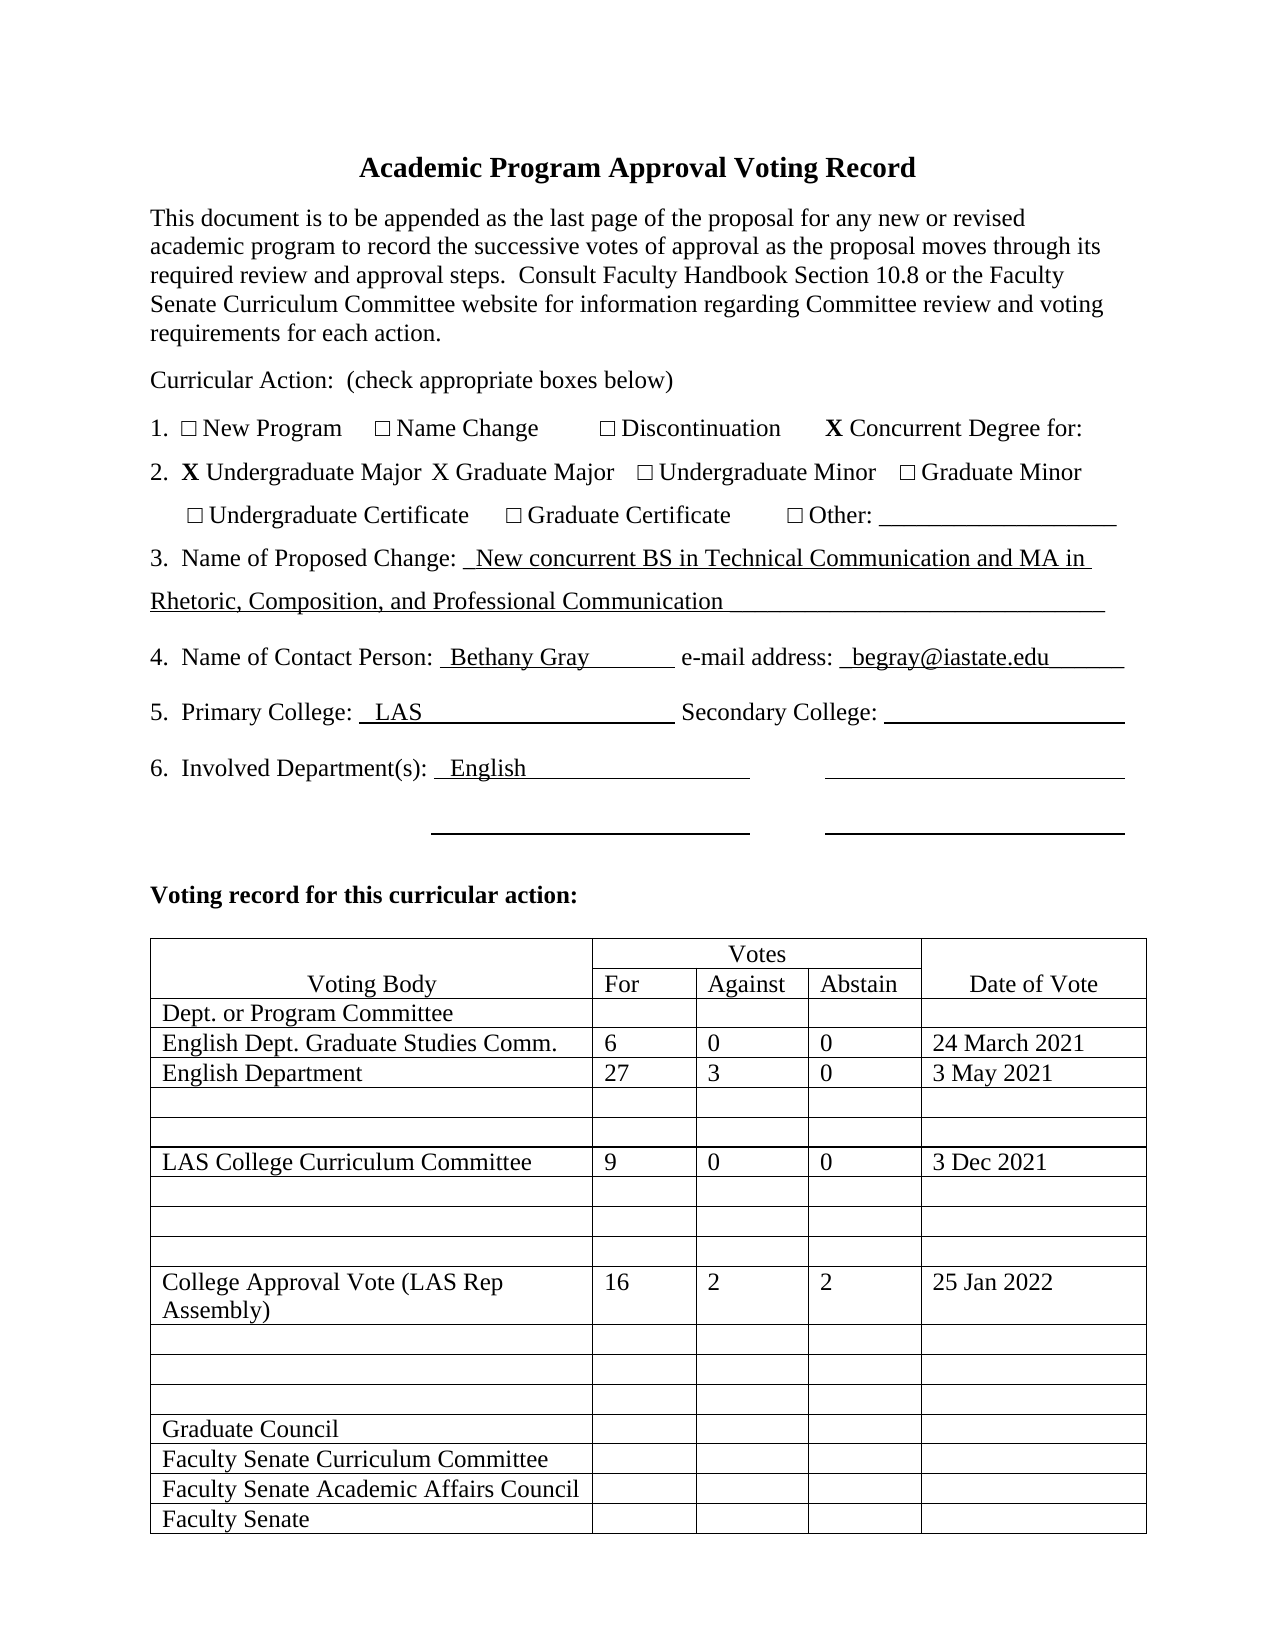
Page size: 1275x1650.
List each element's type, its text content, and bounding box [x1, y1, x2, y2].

text Voting record for this curricular action: [150, 880, 1125, 909]
table_cell 0 [809, 1058, 921, 1087]
table_cell [809, 1088, 921, 1117]
table_cell Date of Vote [922, 968, 1146, 997]
table_cell [697, 1415, 808, 1443]
table_cell 3 Dec 2021 [922, 1148, 1146, 1176]
table_cell 2 [809, 1267, 921, 1324]
table_cell [151, 1207, 592, 1236]
table_cell Graduate Council [151, 1415, 592, 1443]
table_header Votes [593, 939, 921, 968]
table_cell [593, 999, 696, 1027]
table_cell Faculty Senate Academic Affairs Council [151, 1474, 592, 1503]
table_cell 9 [593, 1148, 696, 1176]
table_cell 27 [593, 1058, 696, 1087]
table_cell 2 [697, 1267, 808, 1324]
table_cell [809, 1355, 921, 1384]
table_cell [922, 1207, 1146, 1236]
table_cell [593, 1088, 696, 1117]
table_cell For [593, 969, 696, 997]
table_cell [922, 1504, 1146, 1533]
table_cell [697, 1088, 808, 1117]
table_cell [151, 1118, 592, 1146]
text 5. Primary College: LAS Secondary College: [150, 697, 1125, 726]
table_cell [697, 1355, 808, 1384]
table_cell [809, 1385, 921, 1413]
text □ Undergraduate Certificate □ Graduate Certificate □ Other: ___________________ [150, 500, 1125, 528]
table_cell [922, 1177, 1146, 1206]
table_cell 3 May 2021 [922, 1058, 1146, 1087]
table_cell [697, 1474, 808, 1503]
table_cell [593, 1444, 696, 1473]
table_cell [697, 1118, 808, 1146]
table_cell [809, 999, 921, 1027]
table_cell [593, 1118, 696, 1146]
table_cell 0 [697, 1028, 808, 1057]
table_cell [593, 1474, 696, 1503]
table_cell [697, 999, 808, 1027]
table_cell [151, 1177, 592, 1206]
table_cell [697, 1385, 808, 1413]
table_cell [593, 1385, 696, 1413]
table_cell [697, 1177, 808, 1206]
table_cell [593, 1237, 696, 1266]
table_cell [697, 1444, 808, 1473]
table_cell [151, 1355, 592, 1384]
table_cell [593, 1177, 696, 1206]
table_cell [922, 1444, 1146, 1473]
table_cell [809, 1474, 921, 1503]
table_cell [922, 999, 1146, 1027]
table_cell [809, 1177, 921, 1206]
table_cell Abstain [809, 969, 921, 997]
table_cell [922, 1355, 1146, 1384]
text 3. Name of Proposed Change: _New concurrent BS in Technical Communication and MA in Rhetoric, Composition, and Professional Communication ______________________________ [150, 543, 1125, 615]
table_cell [922, 1474, 1146, 1503]
table_cell Faculty Senate [151, 1504, 592, 1533]
table_cell [593, 1504, 696, 1533]
table_cell [809, 1415, 921, 1443]
table_cell Dept. or Program Committee [151, 999, 592, 1027]
table_cell [593, 1415, 696, 1443]
table_cell [809, 1504, 921, 1533]
table_header [922, 939, 1146, 968]
table_cell [151, 1237, 592, 1266]
table_cell 0 [697, 1148, 808, 1176]
table_cell [809, 1207, 921, 1236]
table_cell English Department [151, 1058, 592, 1087]
table_cell [922, 1088, 1146, 1117]
table_cell 0 [809, 1148, 921, 1176]
table_cell [922, 1118, 1146, 1146]
table_cell College Approval Vote (LAS Rep Assembly) [151, 1267, 592, 1324]
table_cell Faculty Senate Curriculum Committee [151, 1444, 592, 1473]
text 1. □ New Program □ Name Change □ Discontinuation X Concurrent Degree for: [150, 413, 1125, 442]
text This document is to be appended as the last page of the proposal for any new or revised academic program to record the successive votes of approval as the proposal moves through its required review and approval steps. Consult Faculty Handbook Section 10.8 or the Faculty Senate Curriculum Committee website for information regarding Committee review and voting requirements for each action. [150, 203, 1125, 346]
table_cell LAS College Curriculum Committee [151, 1148, 592, 1176]
table_cell [809, 1237, 921, 1266]
table_cell [151, 1325, 592, 1354]
table_cell [809, 1444, 921, 1473]
table_cell Voting Body [151, 968, 592, 997]
text 2. X Undergraduate Major X Graduate Major □ Undergraduate Minor □ Graduate Minor [150, 457, 1125, 485]
text Curricular Action: (check appropriate boxes below) [150, 366, 1125, 394]
table_cell [151, 1385, 592, 1413]
table_cell 24 March 2021 [922, 1028, 1146, 1057]
table_cell [922, 1237, 1146, 1266]
table_cell [593, 1207, 696, 1236]
text Academic Program Approval Voting Record [150, 150, 1125, 183]
table_cell English Dept. Graduate Studies Comm. [151, 1028, 592, 1057]
table_cell [922, 1325, 1146, 1354]
text 6. Involved Department(s): English [150, 753, 1125, 782]
text 4. Name of Contact Person: Bethany Gray e-mail address: _begray@iastate.edu______ [150, 642, 1125, 670]
table_cell 3 [697, 1058, 808, 1087]
table_cell [151, 1088, 592, 1117]
table_cell Against [697, 969, 808, 997]
table_cell [922, 1415, 1146, 1443]
table_cell 0 [809, 1028, 921, 1057]
table_header [151, 939, 592, 968]
table_cell [809, 1325, 921, 1354]
table_cell [809, 1118, 921, 1146]
table_cell 6 [593, 1028, 696, 1057]
table_cell 25 Jan 2022 [922, 1267, 1146, 1324]
table_cell 16 [593, 1267, 696, 1324]
table_cell [593, 1325, 696, 1354]
table_cell [697, 1207, 808, 1236]
table_cell [697, 1325, 808, 1354]
table_cell [593, 1355, 696, 1384]
table_cell [922, 1385, 1146, 1413]
table_cell [697, 1504, 808, 1533]
table_cell [697, 1237, 808, 1266]
